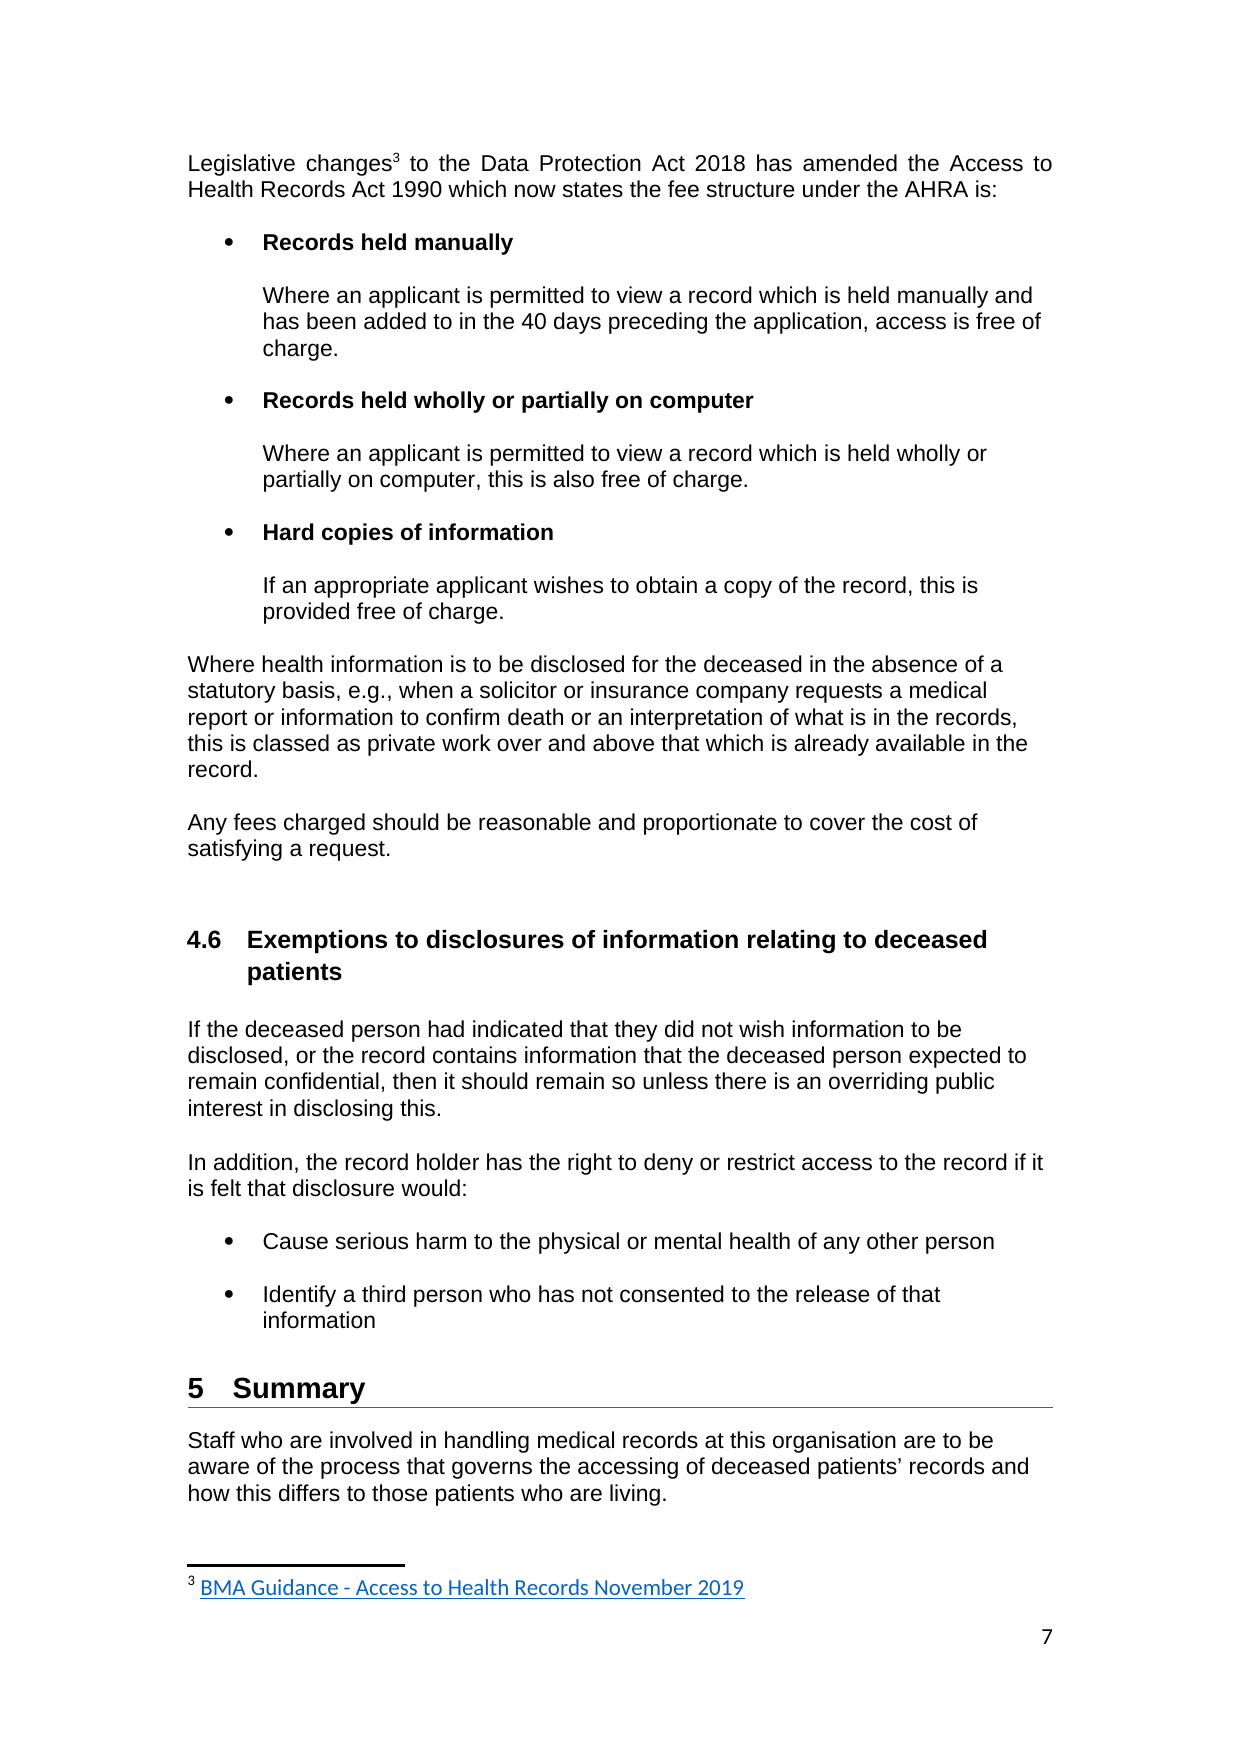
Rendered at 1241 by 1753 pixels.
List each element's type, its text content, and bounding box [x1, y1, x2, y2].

text In addition, the record holder has the right to deny or restrict access to the record if it is felt that disclosure would: [187, 1149, 1053, 1202]
text If the deceased person had indicated that they did not wish information to be disclosed, or the record contains information that the deceased person expected to remain confidential, then it should remain so unless there is an overriding public interest in disclosing this. [187, 1016, 1053, 1121]
text Where an applicant is permitted to view a record which is held wholly or partially on computer, this is also free of charge. [262, 440, 1053, 493]
list Cause serious harm to the physical or mental health of any other person [225, 1228, 1053, 1254]
text Where health information is to be disclosed for the deceased in the absence of a statutory basis, e.g., when a solicitor or insurance company requests a medical report or information to confirm death or an interpretation of what is in the records, this is classed as private work over and above that which is already available in the record. [187, 651, 1053, 782]
list Identify a third person who has not consented to the release of that information [225, 1281, 1053, 1333]
subtitle Exemptions to disclosures of information relating to deceased patients [187, 925, 1053, 985]
text Any fees charged should be reasonable and proportionate to cover the cost of satisfying a request. [187, 809, 1053, 862]
text Where an applicant is permitted to view a record which is held manually and has been added to in the 40 days preceding the application, access is free of charge. [262, 282, 1053, 361]
text Legislative changes to the Data Protection Act 2018 has amended the Access to Health Records Act 1990 which now states the fee structure under the AHRA is: [187, 150, 1053, 203]
text If an appropriate applicant wishes to obtain a copy of the record, this is provided free of charge. [262, 572, 1053, 624]
list Records held wholly or partially on computer [225, 387, 1053, 413]
list Records held manually [225, 229, 1053, 255]
text Staff who are involved in handling medical records at this organisation are to be aware of the process that governs the accessing of deceased patients’ records and how this differs to those patients who are living. [187, 1427, 1053, 1506]
subtitle Summary [187, 1371, 1053, 1408]
list Hard copies of information [225, 519, 1053, 545]
